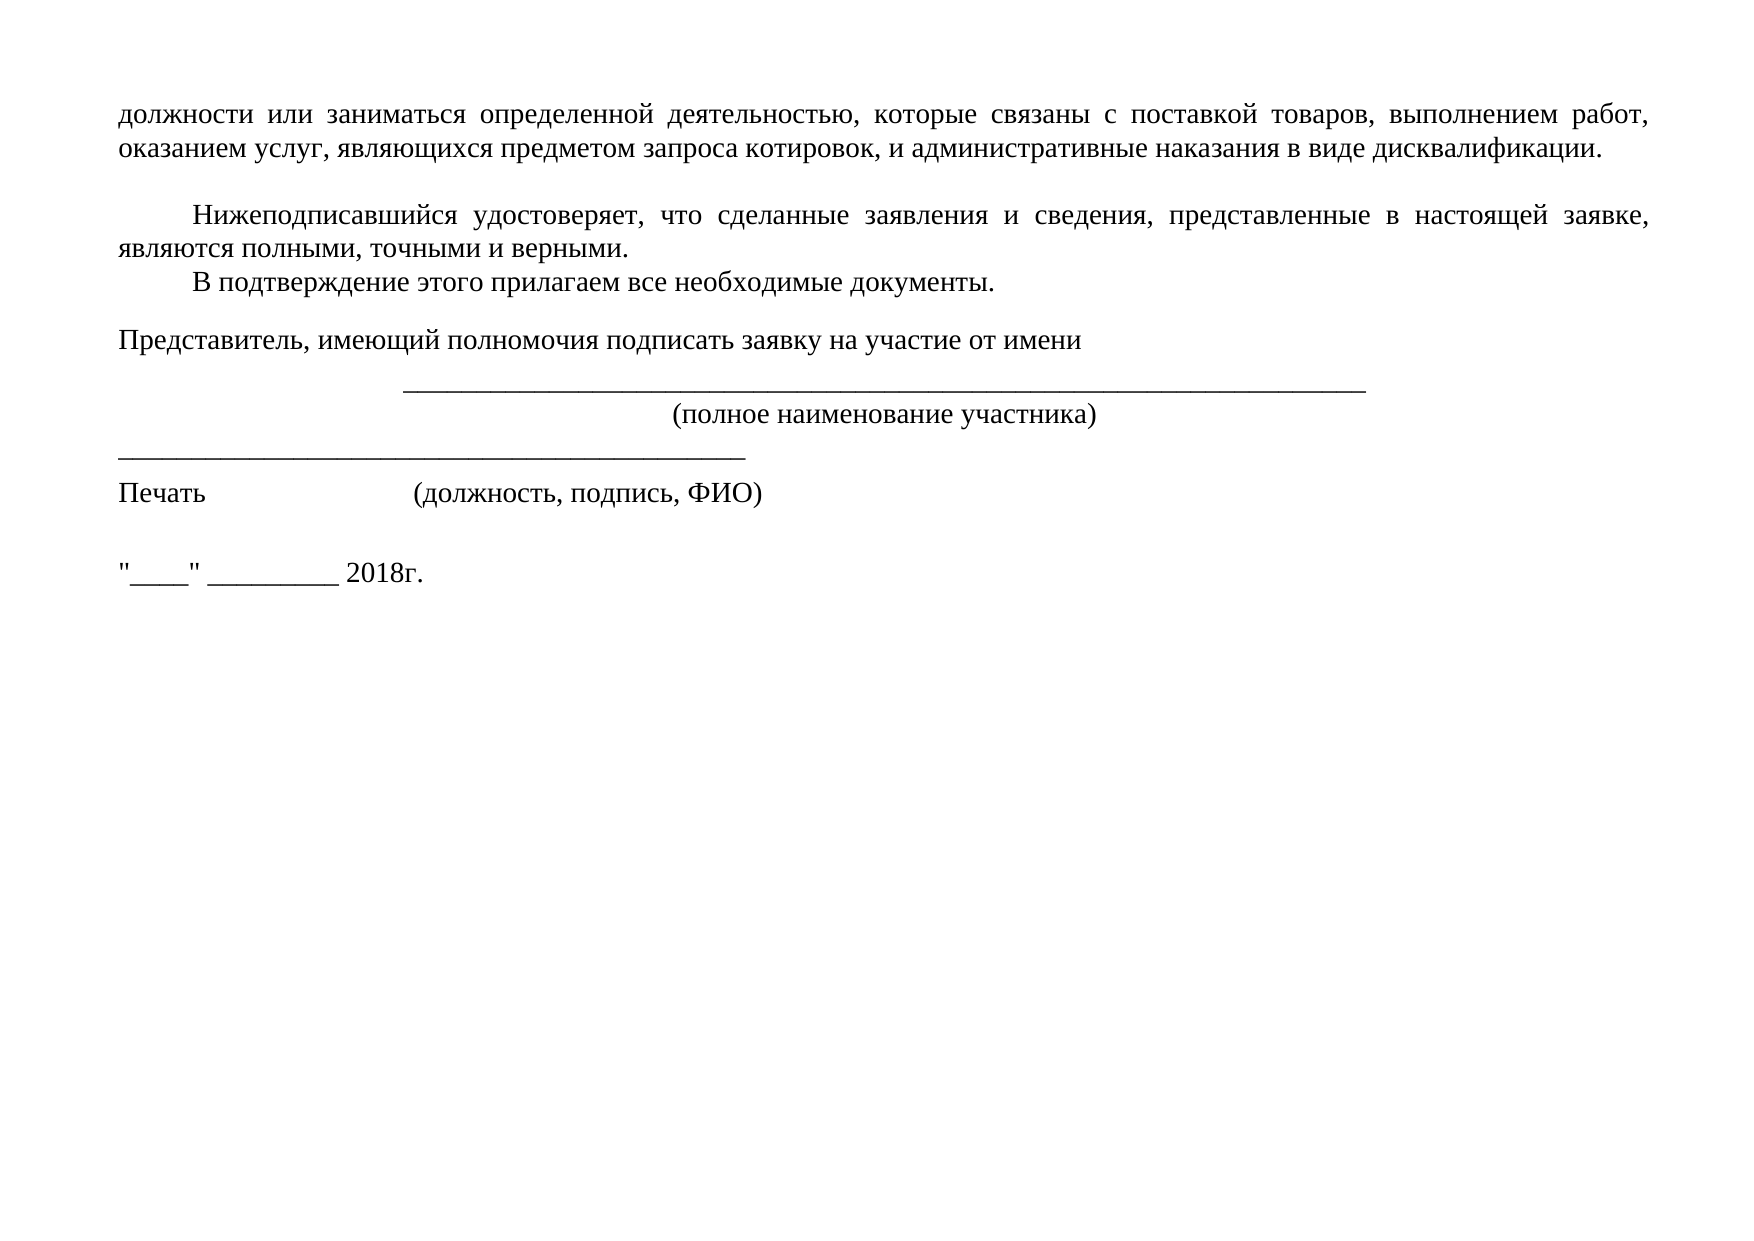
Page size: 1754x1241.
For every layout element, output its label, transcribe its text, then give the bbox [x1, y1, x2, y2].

text В подтверждение этого прилагаем все необходимые документы. [118, 264, 1651, 297]
text Печать (должность, подпись, ФИО) [118, 475, 1651, 509]
text ___________________________________________ [118, 429, 1651, 463]
subtitle Представитель, имеющий полномочия подписать заявку на участие от имени [118, 322, 1651, 356]
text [118, 96, 1651, 163]
text Нижеподписавшийся удостоверяет, что сделанные заявления и сведения, представленные в настоящей заявке, являются полными, точными и верными. [118, 197, 1651, 264]
text "____" _________ 2018г. [118, 555, 1651, 588]
text __________________________________________________________________ [118, 362, 1651, 396]
text (полное наименование участника) [118, 396, 1651, 429]
